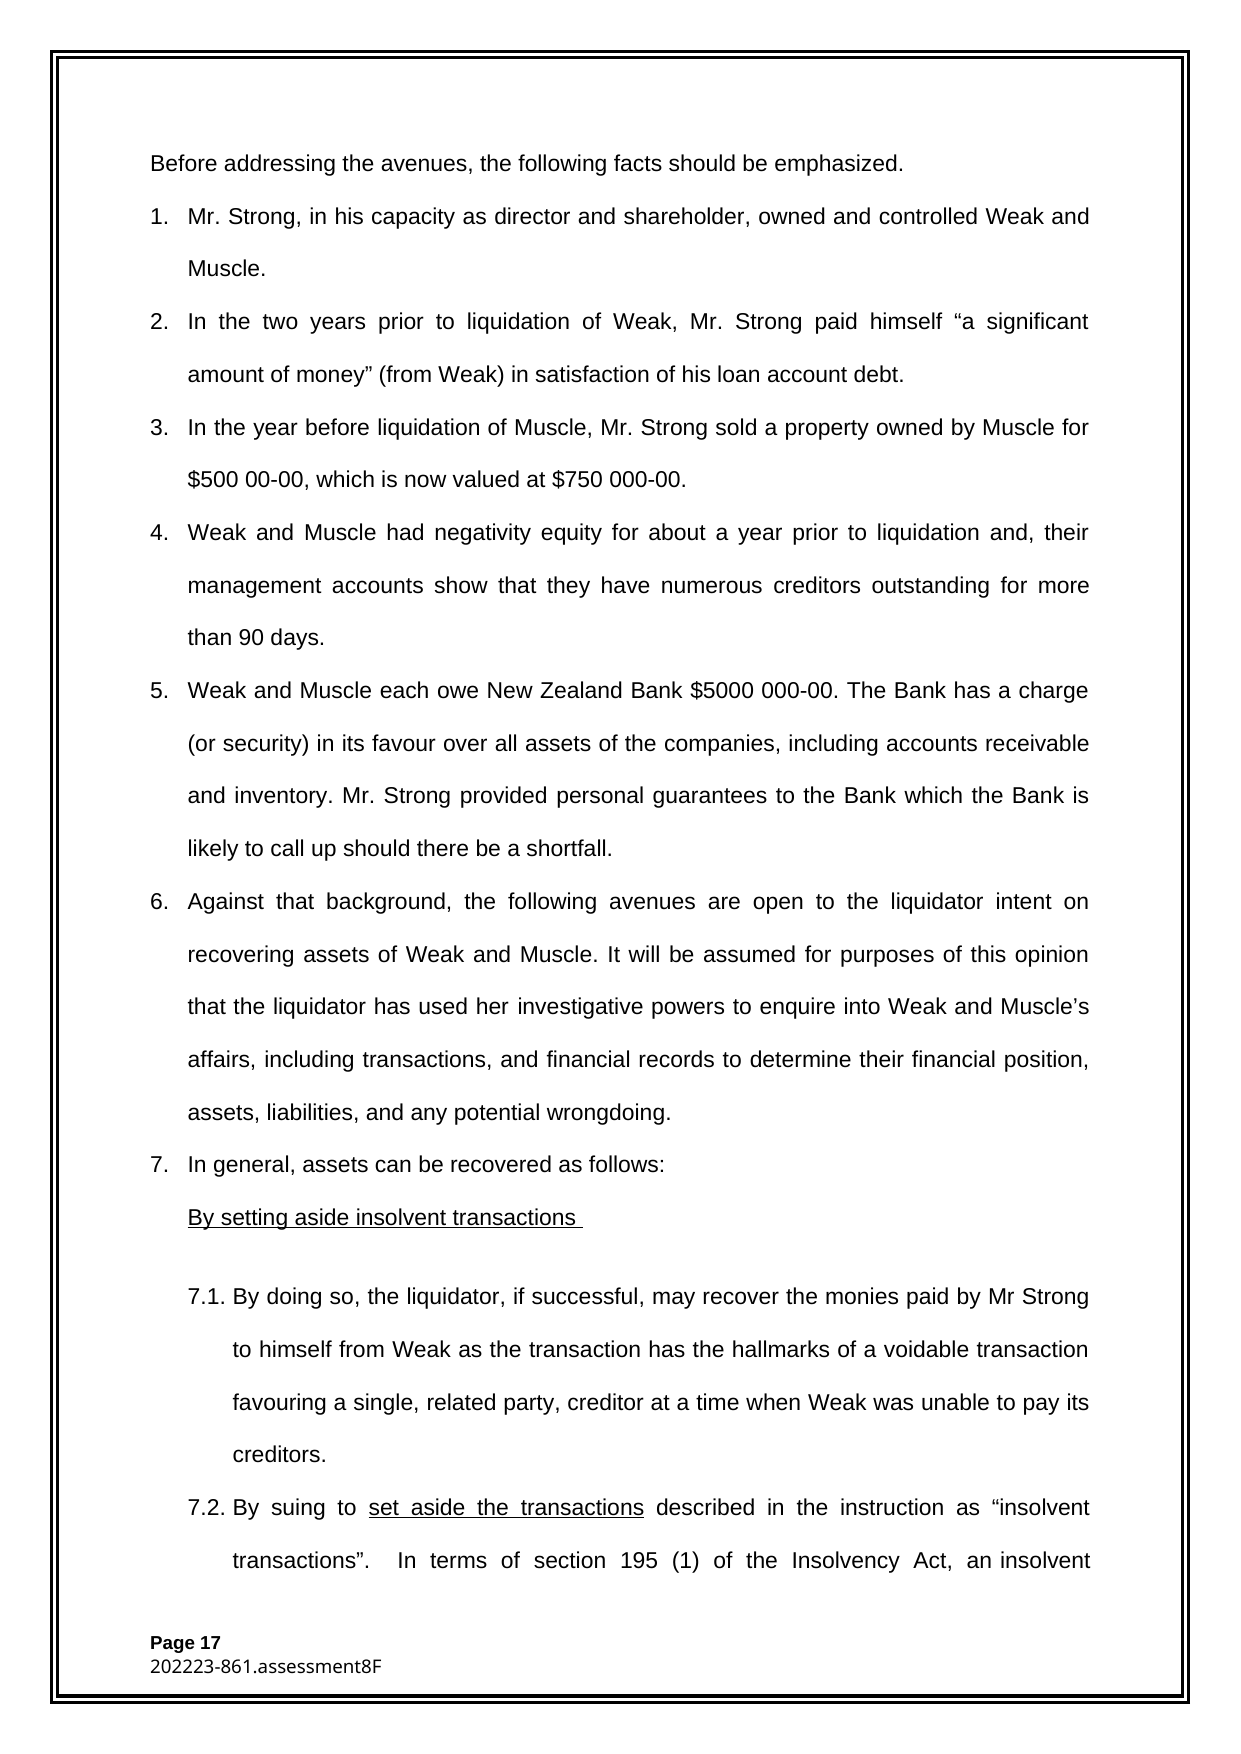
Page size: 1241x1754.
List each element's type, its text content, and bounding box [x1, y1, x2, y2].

list Mr. Strong, in his capacity as director and shareholder, owned and controlled Weak and Muscle. [150, 203, 1090, 282]
text Before addressing the avenues, the following facts should be emphasized. [150, 150, 1090, 176]
list Weak and Muscle had negativity equity for about a year prior to liquidation and, their management accounts show that they have numerous creditors outstanding for more than 90 days. [150, 519, 1090, 651]
list In the year before liquidation of Muscle, Mr. Strong sold a property owned by Muscle for $500 00-00, which is now valued at $750 000-00. [150, 413, 1090, 493]
list In the two years prior to liquidation of Weak, Mr. Strong paid himself “a significant amount of money” (from Weak) in satisfaction of his loan account debt. [150, 308, 1090, 387]
list Weak and Muscle each owe New Zealand Bank $5000 000-00. The Bank has a charge (or security) in its favour over all assets of the companies, including accounts receivable and inventory. Mr. Strong provided personal guarantees to the Bank which the Bank is likely to call up should there be a shortfall. [150, 677, 1090, 862]
list By doing so, the liquidator, if successful, may recover the monies paid by Mr Strong to himself from Weak as the transaction has the hallmarks of a voidable transaction favouring a single, related party, creditor at a time when Weak was unable to pay its creditors. [187, 1283, 1090, 1468]
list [187, 1494, 1090, 1573]
list Against that background, the following avenues are open to the liquidator intent on recovering assets of Weak and Muscle. It will be assumed for purposes of this opinion that the liquidator has used her investigative powers to enquire into Weak and Muscle’s affairs, including transactions, and financial records to determine their financial position, assets, liabilities, and any potential wrongdoing. [150, 888, 1090, 1125]
list In general, assets can be recovered as follows: [150, 1151, 1090, 1178]
list By setting aside insolvent transactions [187, 1204, 1090, 1231]
